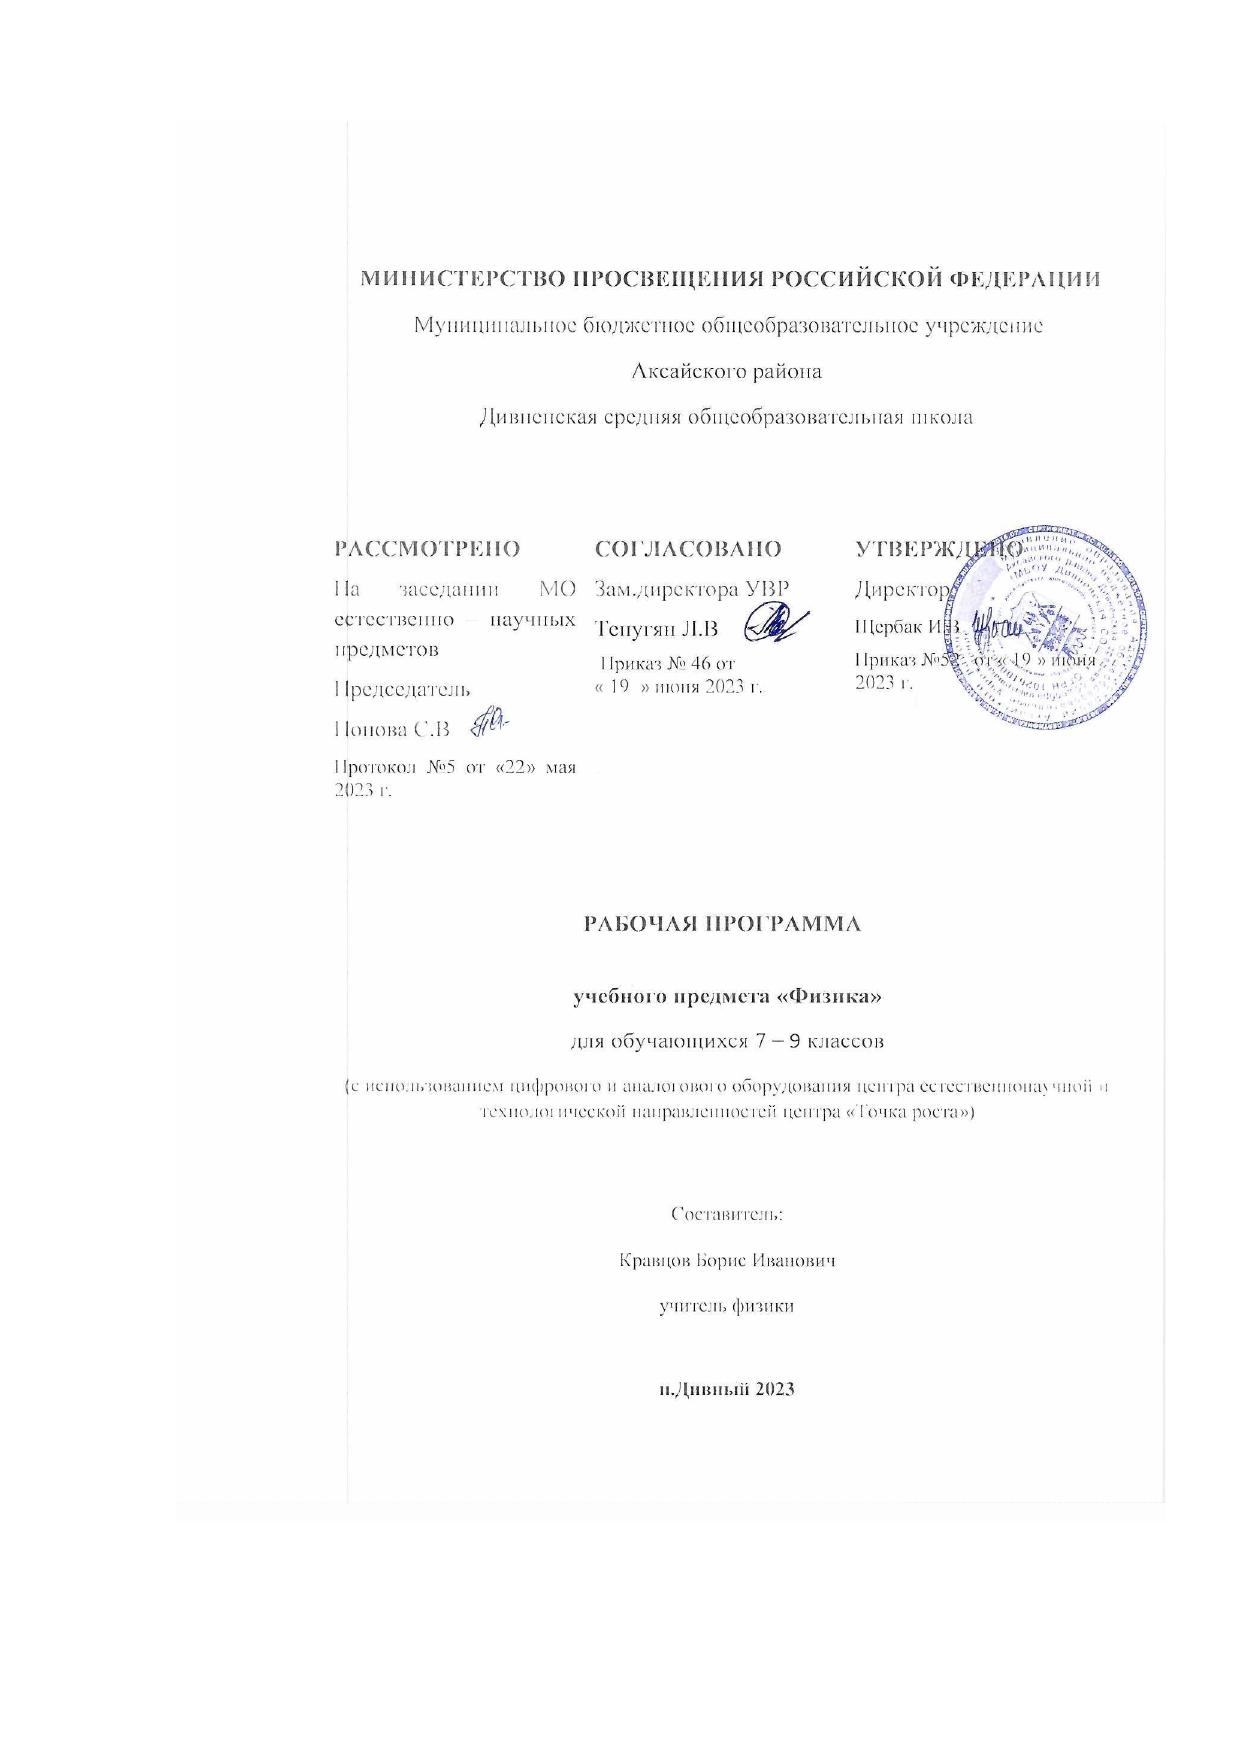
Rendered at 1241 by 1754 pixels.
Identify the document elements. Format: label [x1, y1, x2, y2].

picture [175, 122, 1166, 1522]
